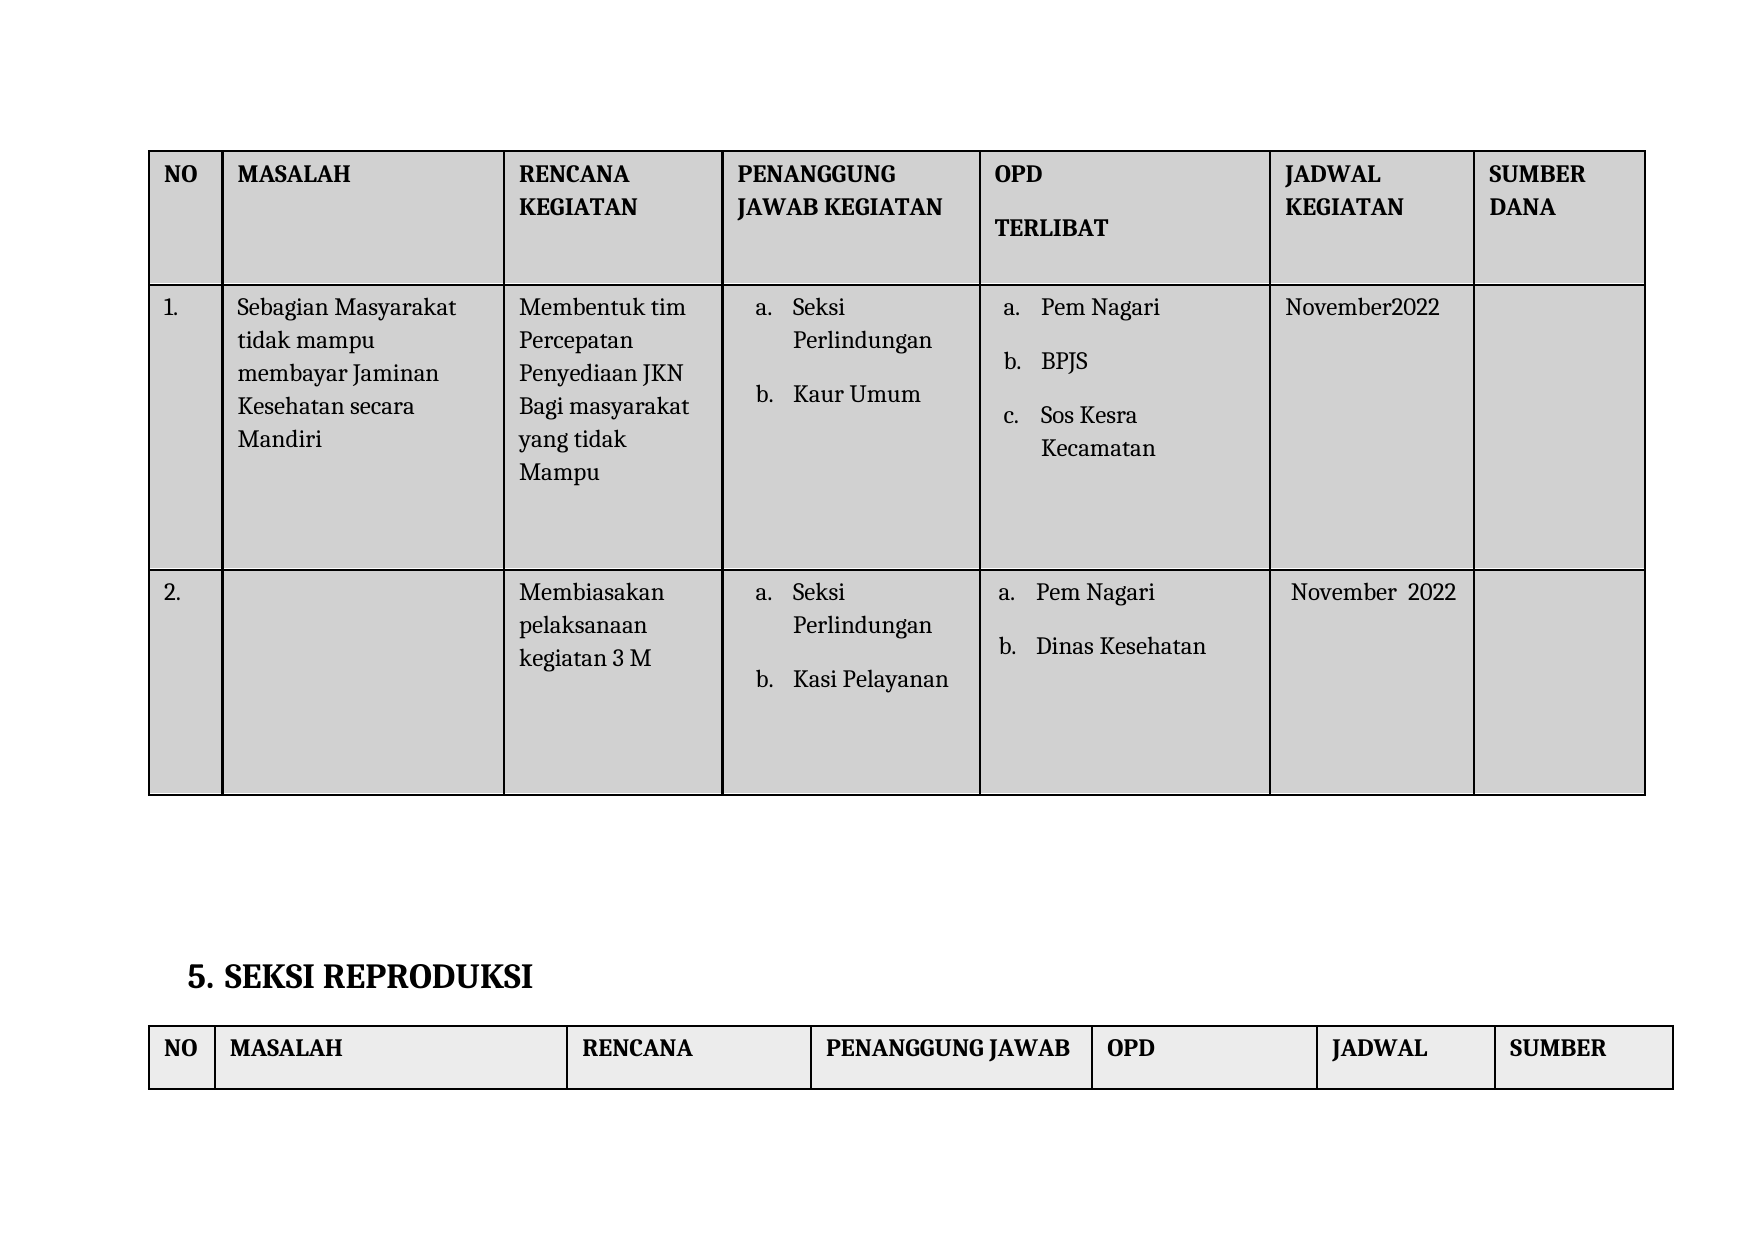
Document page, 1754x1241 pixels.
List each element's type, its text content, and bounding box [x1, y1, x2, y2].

table_header SUMBER DANA [1475, 152, 1644, 283]
table_cell November2022 [1271, 286, 1473, 568]
table_cell Pem Nagari Dinas Kesehatan [981, 571, 1269, 793]
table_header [812, 1027, 1091, 1088]
table_cell Seksi Perlindungan Kasi Pelayanan [724, 571, 979, 793]
table_cell Pem Nagari BPJS Sos Kesra Kecamatan [981, 286, 1269, 568]
table_header MASALAH [224, 152, 503, 283]
table_cell Sebagian Masyarakat tidak mampu membayar Jaminan Kesehatan secara Mandiri [224, 286, 503, 568]
table_cell [224, 571, 503, 793]
table_header SUMBER DANA [1496, 1027, 1672, 1088]
table_cell [1475, 286, 1644, 568]
table_header OPD TERLIBAT [1093, 1027, 1316, 1088]
table_cell Seksi Perlindungan Kaur Umum [724, 286, 979, 568]
table_header RENCANA KEGIATAN [568, 1027, 810, 1088]
table_header RENCANA KEGIATAN [505, 152, 721, 283]
table_header JADWAL KEGIATAN [1271, 152, 1473, 283]
table_cell Membentuk tim Percepatan Penyediaan JKN Bagi masyarakat yang tidak Mampu [505, 286, 721, 568]
list SEKSI REPRODUKSI [187, 957, 1604, 998]
table_cell [1475, 571, 1644, 793]
table_header NO [150, 152, 221, 283]
table_header MASALAH [216, 1027, 566, 1088]
table_header JADWAL KEGIATAN [1318, 1027, 1494, 1088]
table_header PENANGGUNG JAWAB KEGIATAN [724, 152, 979, 283]
table_header NO [150, 1027, 214, 1088]
table_header OPD TERLIBAT [981, 152, 1269, 283]
table_cell Membiasakan pelaksanaan kegiatan 3 M [505, 571, 721, 793]
table_cell 2. [150, 571, 221, 793]
table_cell 1. [150, 286, 221, 568]
table_cell November 2022 [1271, 571, 1473, 793]
